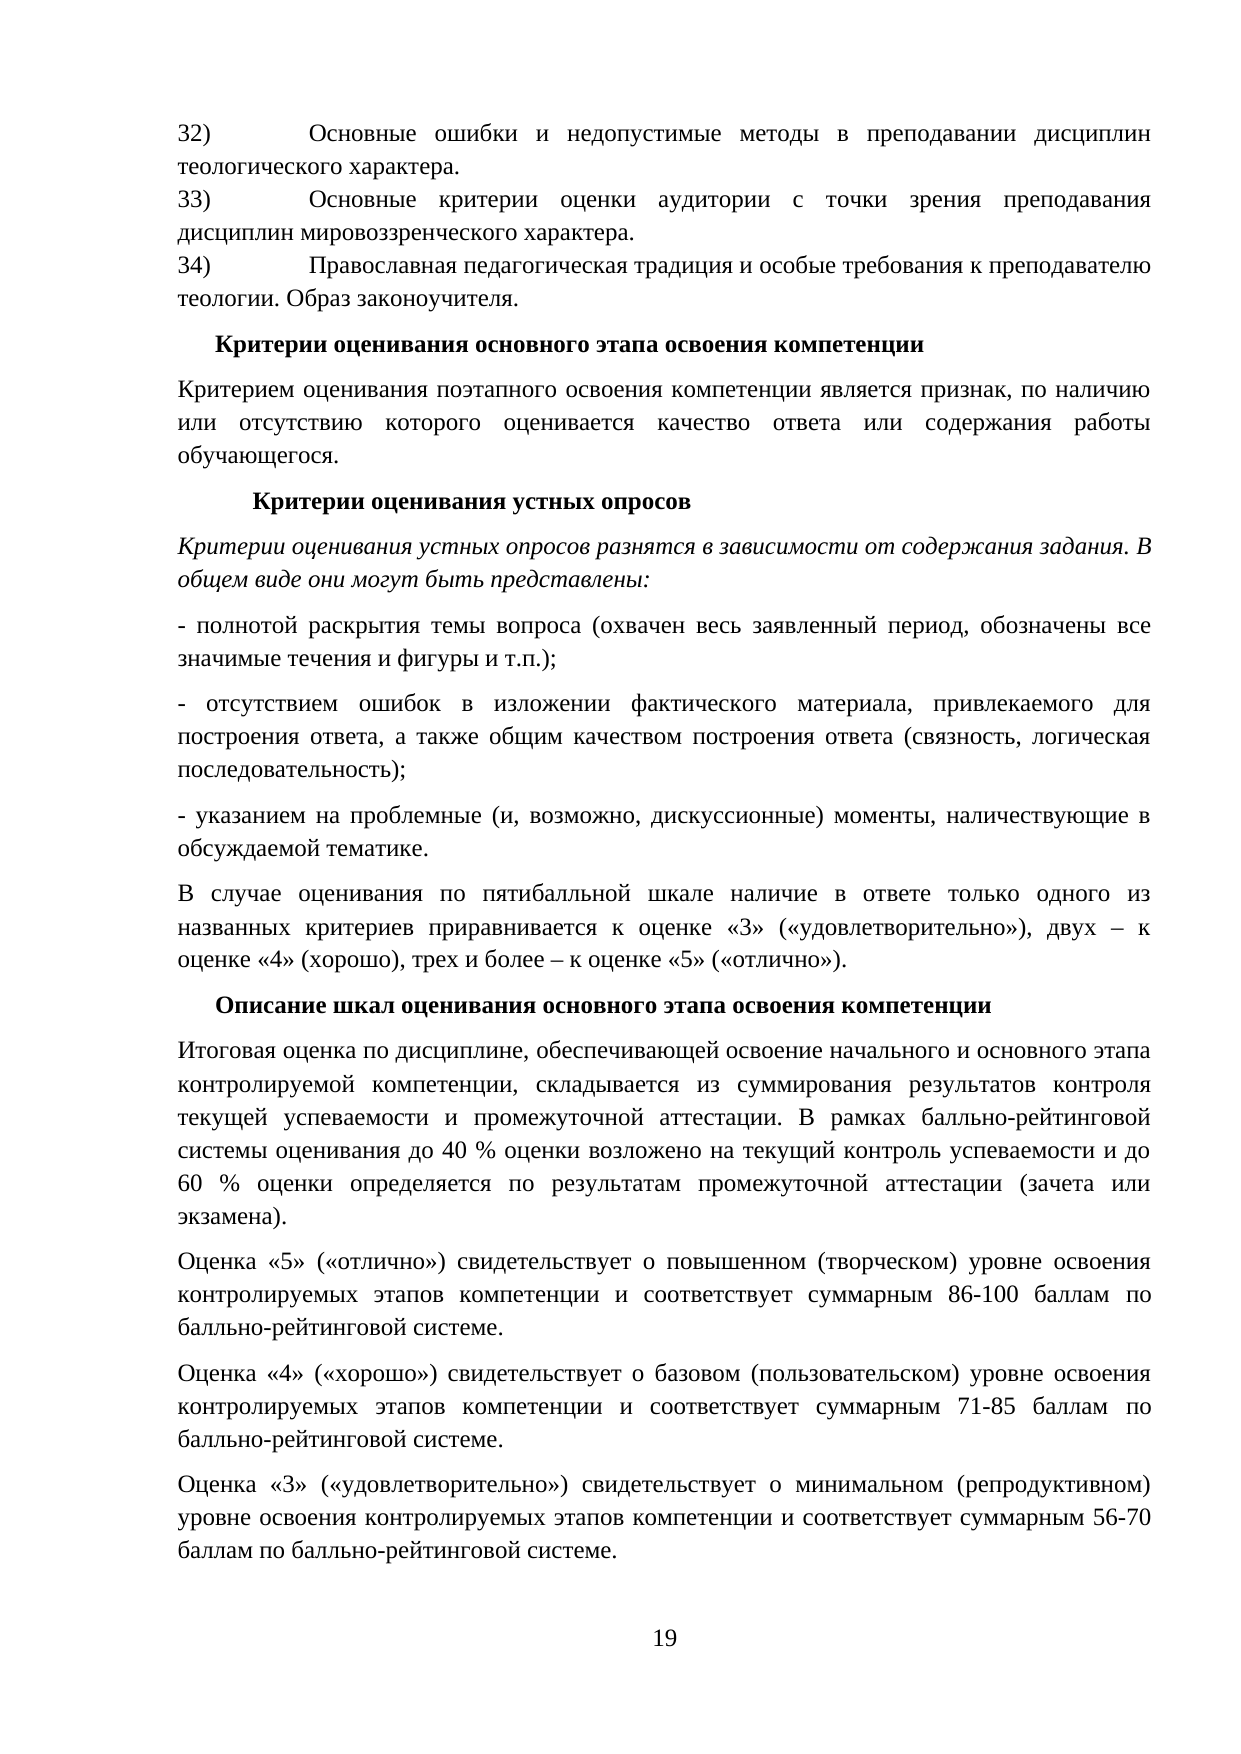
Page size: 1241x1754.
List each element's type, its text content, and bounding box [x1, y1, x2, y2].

text - полнотой раскрытия темы вопроса (охвачен весь заявленный период, обозначены все значимые течения и фигуры и т.п.); [177, 610, 1152, 672]
list Основные критерии оценки аудитории с точки зрения преподавания дисциплин мировоззренческого характера. [177, 184, 1152, 246]
text Оценка «3» («удовлетворительно») свидетельствует о минимальном (репродуктивном) уровне освоения контролируемых этапов компетенции и соответствует суммарным 56-70 баллам по балльно-рейтинговой системе. [177, 1469, 1152, 1564]
subtitle Описание шкал оценивания основного этапа освоения компетенции [215, 990, 1152, 1019]
text Итоговая оценка по дисциплине, обеспечивающей освоение начального и основного этапа контролируемой компетенции, складывается из суммирования результатов контроля текущей успеваемости и промежуточной аттестации. В рамках балльно-рейтинговой системы оценивания до 40 % оценки возложено на текущий контроль успеваемости и до 60 % оценки определяется по результатам промежуточной аттестации (зачета или экзамена). [177, 1036, 1152, 1229]
text Оценка «5» («отлично») свидетельствует о повышенном (творческом) уровне освоения контролируемых этапов компетенции и соответствует суммарным 86-100 баллам по балльно-рейтинговой системе. [177, 1246, 1152, 1341]
subtitle Критерии оценивания устных опросов [252, 486, 1152, 514]
text - указанием на проблемные (и, возможно, дискуссионные) моменты, наличествующие в обсуждаемой тематике. [177, 800, 1152, 862]
list Православная педагогическая традиция и особые требования к преподавателю теологии. Образ законоучителя. [177, 250, 1152, 312]
text - отсутствием ошибок в изложении фактического материала, привлекаемого для построения ответа, а также общим качеством построения ответа (связность, логическая последовательность); [177, 688, 1152, 783]
text Оценка «4» («хорошо») свидетельствует о базовом (пользовательском) уровне освоения контролируемых этапов компетенции и соответствует суммарным 71-85 баллам по балльно-рейтинговой системе. [177, 1358, 1152, 1453]
list Основные ошибки и недопустимые методы в преподавании дисциплин теологического характера. [177, 118, 1152, 180]
subtitle Критерии оценивания основного этапа освоения компетенции [215, 329, 1152, 357]
text В случае оценивания по пятибалльной шкале наличие в ответе только одного из названных критериев приравнивается к оценке «3» («удовлетворительно»), двух – к оценке «4» (хорошо), трех и более – к оценке «5» («отлично»). [177, 878, 1152, 973]
text Критерии оценивания устных опросов разнятся в зависимости от содержания задания. В общем виде они могут быть представлены: [177, 531, 1152, 593]
text Критерием оценивания поэтапного освоения компетенции является признак, по наличию или отсутствию которого оценивается качество ответа или содержания работы обучающегося. [177, 374, 1152, 469]
